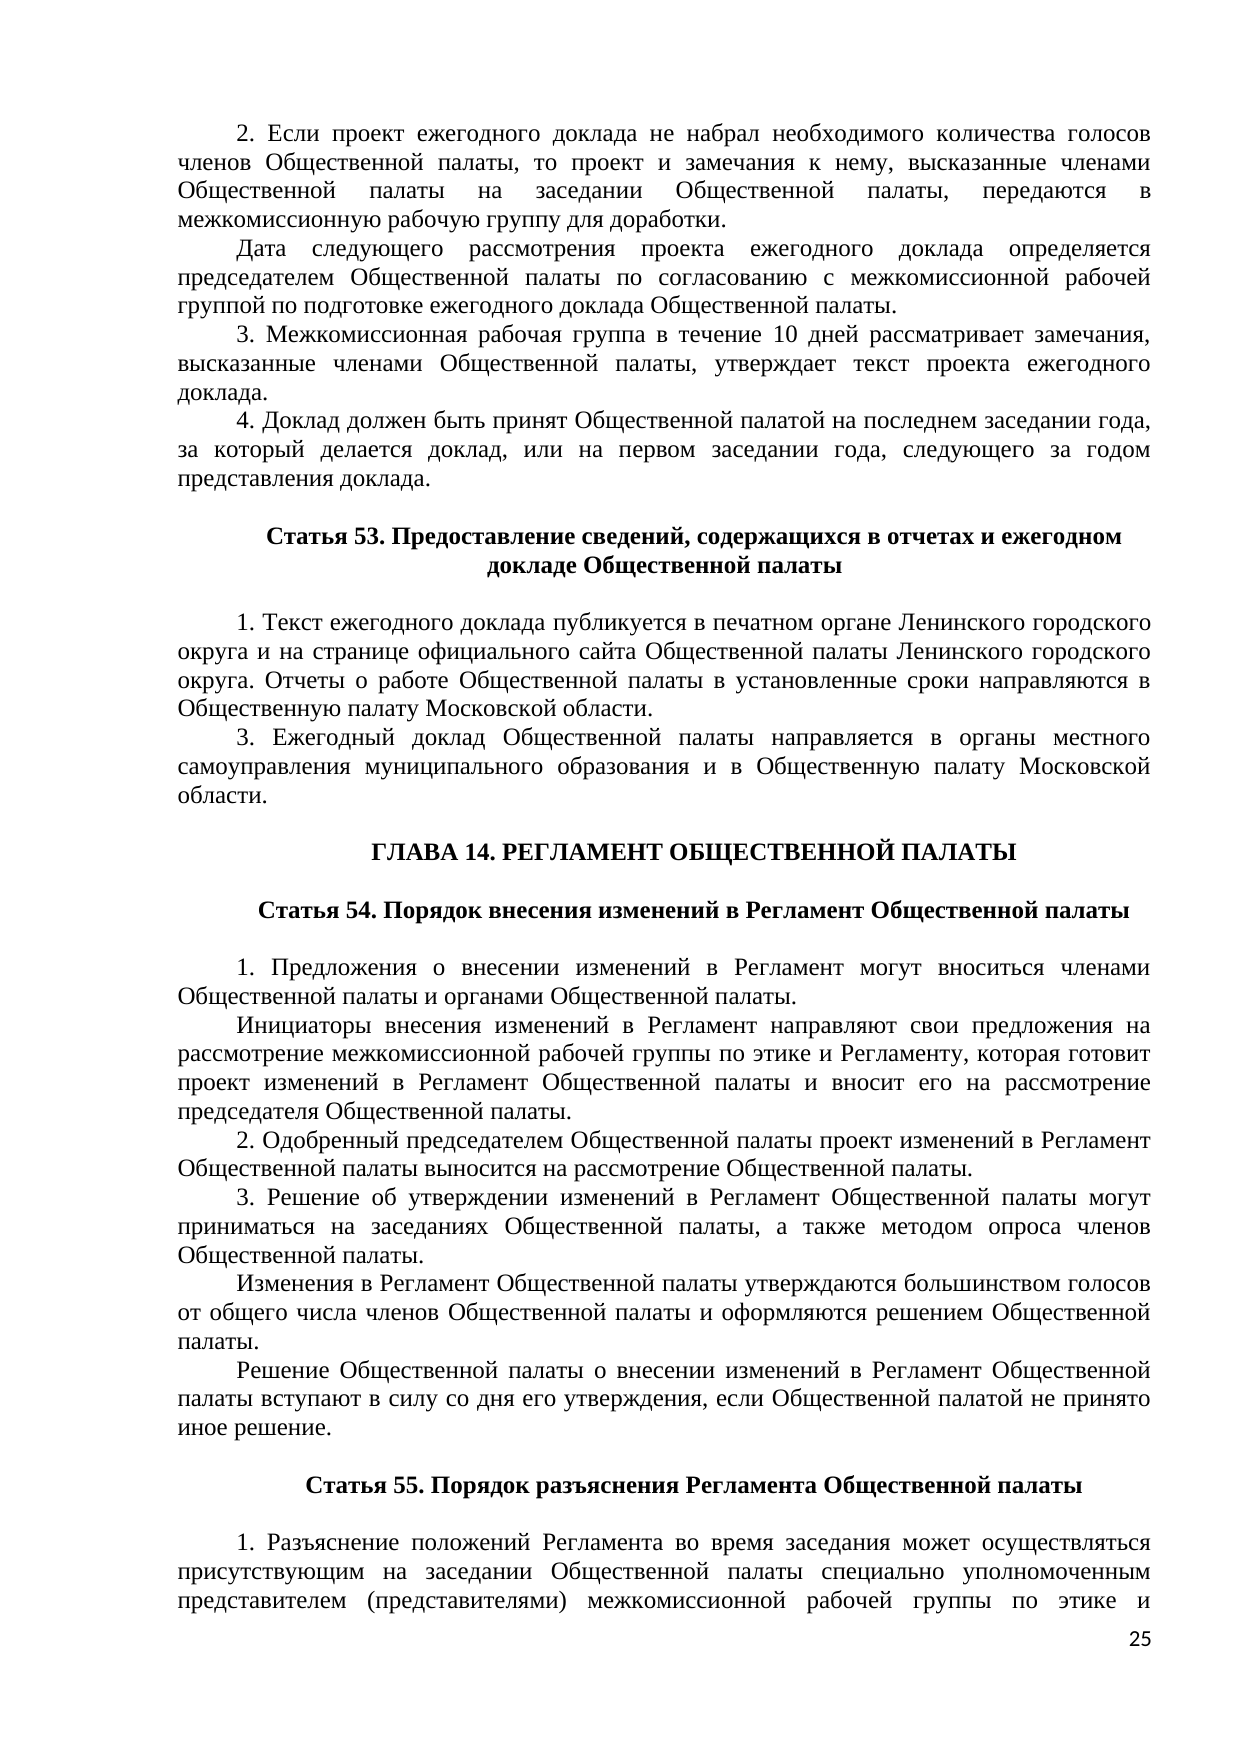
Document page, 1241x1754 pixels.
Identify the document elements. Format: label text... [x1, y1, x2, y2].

text Статья 55. Порядок разъяснения Регламента Общественной палаты [177, 1470, 1152, 1498]
text 3. Решение об утверждении изменений в Регламент Общественной палаты могут приниматься на заседаниях Общественной палаты, а также методом опроса членов Общественной палаты. [177, 1182, 1152, 1268]
text Решение Общественной палаты о внесении изменений в Регламент Общественной палаты вступают в силу со дня его утверждения, если Общественной палатой не принято иное решение. [177, 1355, 1152, 1441]
text 2. Если проект ежегодного доклада не набрал необходимого количества голосов членов Общественной палаты, то проект и замечания к нему, высказанные членами Общественной палаты на заседании Общественной палаты, передаются в межкомиссионную рабочую группу для доработки. [177, 118, 1152, 233]
text 2. Одобренный председателем Общественной палаты проект изменений в Регламент Общественной палаты выносится на рассмотрение Общественной палаты. [177, 1125, 1152, 1182]
text 3. Ежегодный доклад Общественной палаты направляется в органы местного самоуправления муниципального образования и в Общественную палату Московской области. [177, 722, 1152, 808]
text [177, 1527, 1152, 1613]
text Изменения в Регламент Общественной палаты утверждаются большинством голосов от общего числа членов Общественной палаты и оформляются решением Общественной палаты. [177, 1268, 1152, 1355]
text 4. Доклад должен быть принят Общественной палатой на последнем заседании года, за который делается доклад, или на первом заседании года, следующего за годом представления доклада. [177, 406, 1152, 492]
text Статья 54. Порядок внесения изменений в Регламент Общественной палаты [177, 895, 1152, 923]
text 1. Текст ежегодного доклада публикуется в печатном органе Ленинского городского округа и на странице официального сайта Общественной палаты Ленинского городского округа. Отчеты о работе Общественной палаты в установленные сроки направляются в Общественную палату Московской области. [177, 607, 1152, 722]
text 3. Межкомиссионная рабочая группа в течение 10 дней рассматривает замечания, высказанные членами Общественной палаты, утверждает текст проекта ежегодного доклада. [177, 319, 1152, 406]
text ГЛАВА 14. РЕГЛАМЕНТ ОБЩЕСТВЕННОЙ ПАЛАТЫ [177, 837, 1152, 866]
text Статья 53. Предоставление сведений, содержащихся в отчетах и ежегодном докладе Общественной палаты [177, 521, 1152, 578]
text Инициаторы внесения изменений в Регламент направляют свои предложения на рассмотрение межкомиссионной рабочей группы по этике и Регламенту, которая готовит проект изменений в Регламент Общественной палаты и вносит его на рассмотрение председателя Общественной палаты. [177, 1010, 1152, 1125]
text Дата следующего рассмотрения проекта ежегодного доклада определяется председателем Общественной палаты по согласованию с межкомиссионной рабочей группой по подготовке ежегодного доклада Общественной палаты. [177, 233, 1152, 319]
text 1. Предложения о внесении изменений в Регламент могут вноситься членами Общественной палаты и органами Общественной палаты. [177, 952, 1152, 1010]
